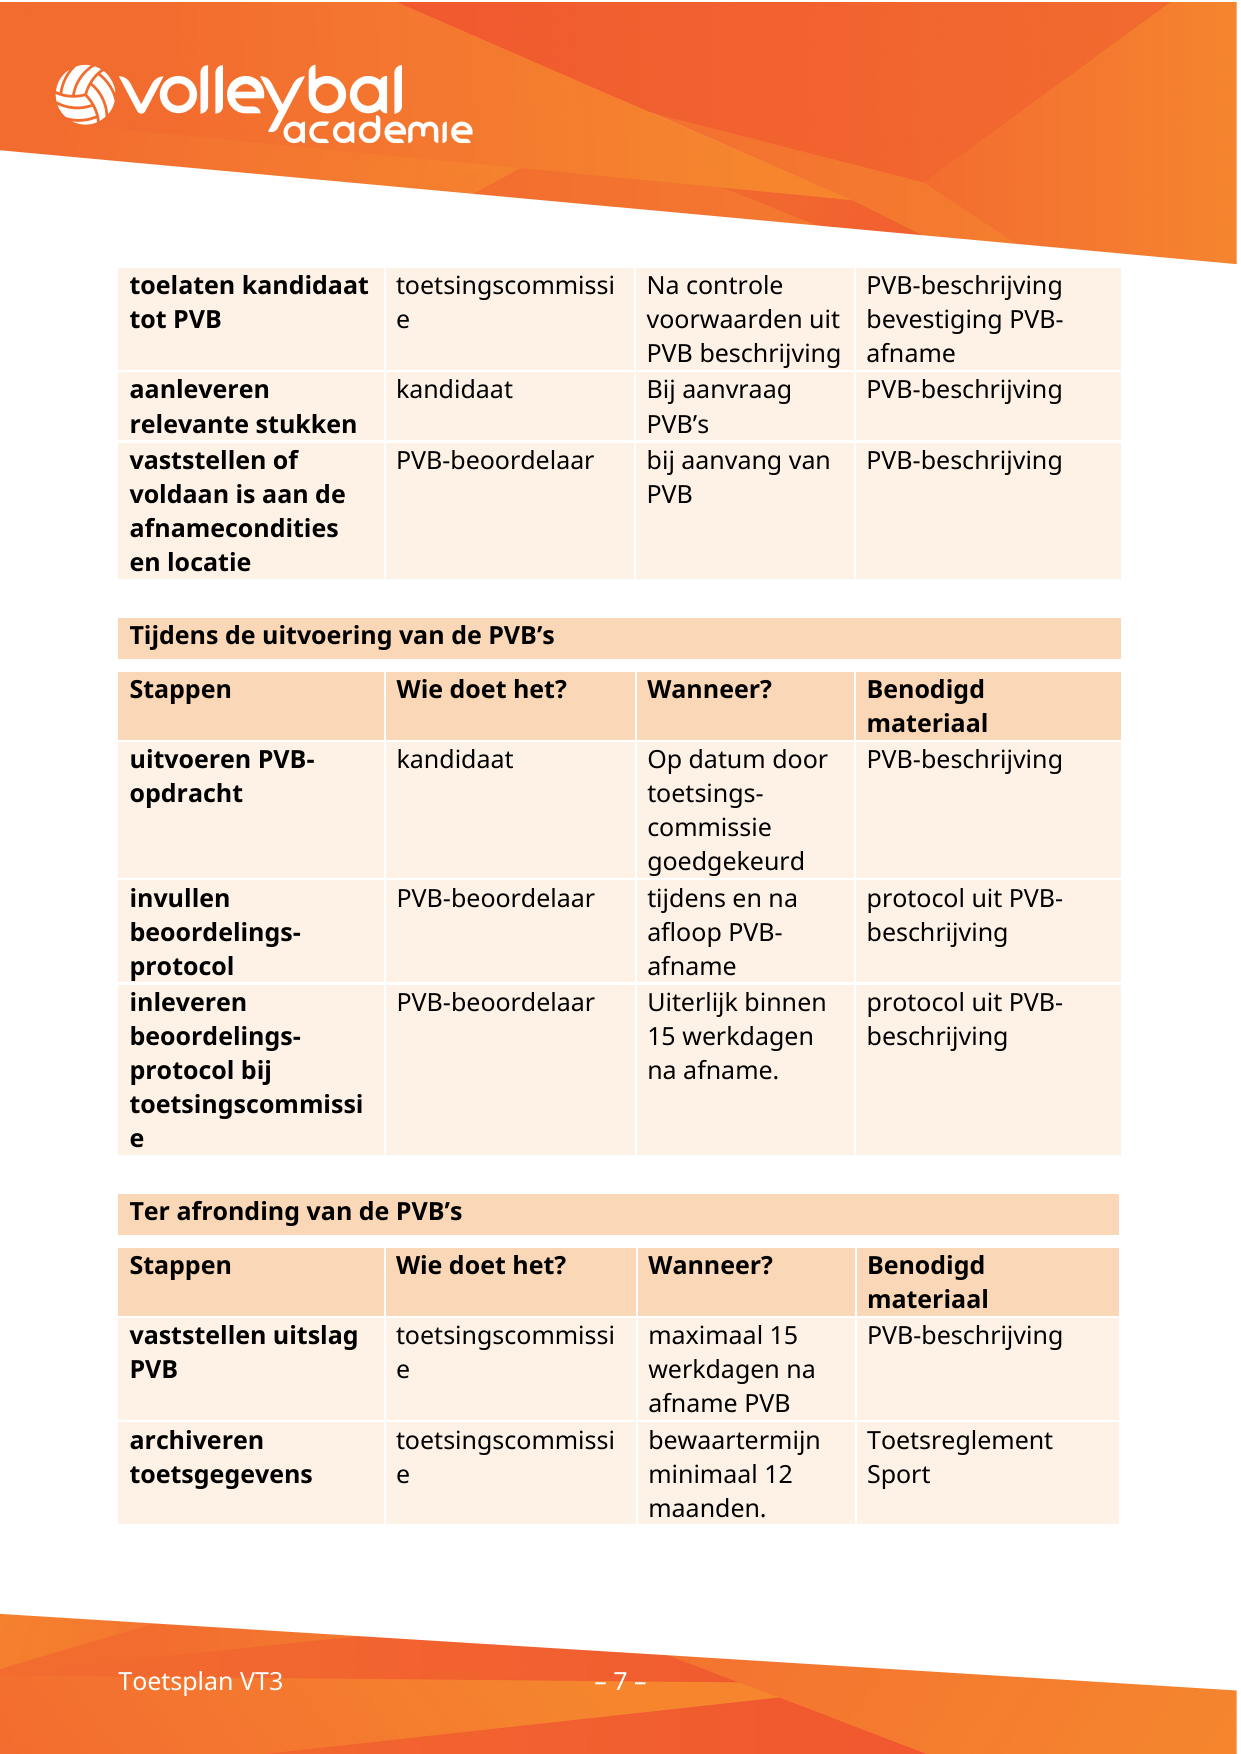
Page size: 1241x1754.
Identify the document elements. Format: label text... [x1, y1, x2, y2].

table_cell vaststellen of voldaan is aan de afnamecondities en locatie [118, 443, 384, 579]
table_cell PVB-beschrijving [856, 372, 1121, 440]
table_cell maximaal 15 werkdagen na afname PVB [638, 1318, 855, 1420]
table_cell PVB-beoordelaar [386, 880, 635, 982]
table_cell invullen beoordelings-protocol [118, 880, 384, 982]
table_cell toetsingscommissie [386, 268, 634, 370]
table_cell toelaten kandidaat tot PVB [118, 268, 384, 370]
table_cell PVB-beschrijving [856, 443, 1121, 579]
table_cell inleveren beoordelings-protocol bij toetsingscommissie [118, 985, 384, 1155]
table_cell kandidaat [386, 742, 635, 878]
table_cell kandidaat [386, 372, 634, 440]
table_cell Wie doet het? [386, 1248, 636, 1316]
table_cell Stappen [118, 672, 384, 740]
table_cell Uiterlijk binnen 15 werkdagen na afname. [637, 985, 854, 1155]
picture [0, 2, 1237, 1754]
table_cell PVB-beoordelaar [386, 985, 635, 1155]
table_cell Benodigd materiaal [856, 672, 1121, 740]
table_cell aanleveren relevante stukken [118, 372, 384, 440]
table_cell tijdens en na afloop PVB-afname [637, 880, 854, 982]
table_cell bij aanvang van PVB [636, 443, 854, 579]
table_cell uitvoeren PVB-opdracht [118, 742, 384, 878]
table_cell Wanneer? [637, 672, 854, 740]
table_cell toetsingscommissie [386, 1318, 636, 1420]
table_cell PVB-beoordelaar [386, 443, 634, 579]
table_cell PVB-beschrijving bevestiging PVB-afname [856, 268, 1121, 370]
table_cell Stappen [118, 1248, 384, 1316]
table_cell protocol uit PVB-beschrijving [856, 880, 1121, 982]
table_cell protocol uit PVB-beschrijving [856, 985, 1121, 1155]
table_cell Toetsreglement Sport [857, 1422, 1119, 1524]
table_cell Wie doet het? [386, 672, 635, 740]
table_cell archiveren toetsgegevens [118, 1422, 384, 1524]
table_cell Bij aanvraag PVB’s [636, 372, 854, 440]
table_cell toetsingscommissie [386, 1422, 636, 1524]
table_cell Na controle voorwaarden uit PVB beschrijving [636, 268, 854, 370]
table_cell bewaartermijn minimaal 12 maanden. [638, 1422, 855, 1524]
table_cell Benodigd materiaal [857, 1248, 1119, 1316]
table_cell Wanneer? [638, 1248, 855, 1316]
table_header Ter afronding van de PVB’s [118, 1194, 1119, 1235]
table_cell vaststellen uitslag PVB [118, 1318, 384, 1420]
table_cell Op datum door toetsings-commissie goedgekeurd [637, 742, 854, 878]
table_cell PVB-beschrijving [857, 1318, 1119, 1420]
table_cell PVB-beschrijving [856, 742, 1121, 878]
table_header Tijdens de uitvoering van de PVB’s [118, 618, 1121, 659]
